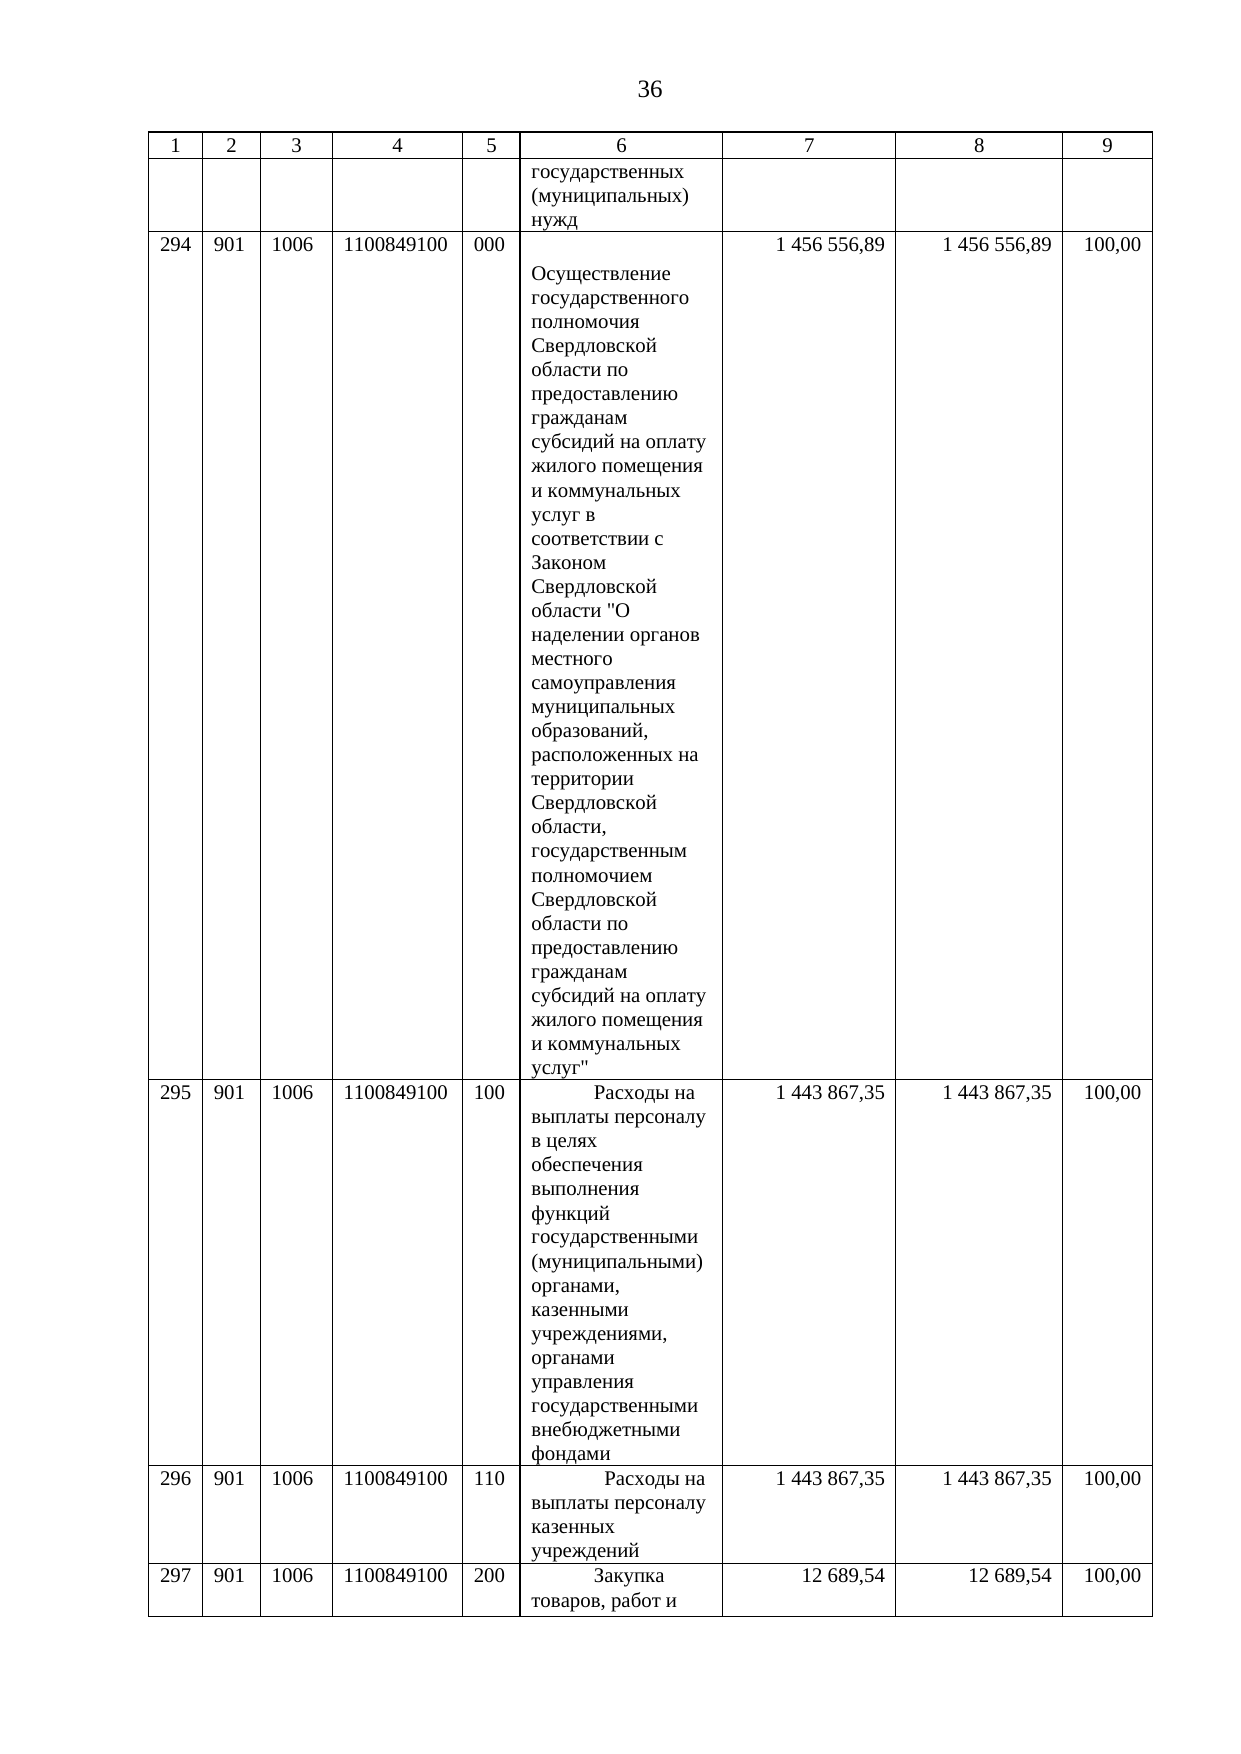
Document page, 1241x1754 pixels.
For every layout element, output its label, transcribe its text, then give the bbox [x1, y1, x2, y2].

table_header 3 [261, 133, 332, 158]
table_header 7 [723, 133, 895, 158]
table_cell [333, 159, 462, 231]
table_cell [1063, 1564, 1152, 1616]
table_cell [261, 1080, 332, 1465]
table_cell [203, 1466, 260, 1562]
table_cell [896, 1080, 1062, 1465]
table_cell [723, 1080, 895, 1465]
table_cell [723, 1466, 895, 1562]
table_header 5 [463, 133, 519, 158]
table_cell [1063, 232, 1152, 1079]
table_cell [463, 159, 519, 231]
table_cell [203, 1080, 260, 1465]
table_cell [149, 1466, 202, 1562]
table_header 8 [896, 133, 1062, 158]
table_header 1 [149, 133, 202, 158]
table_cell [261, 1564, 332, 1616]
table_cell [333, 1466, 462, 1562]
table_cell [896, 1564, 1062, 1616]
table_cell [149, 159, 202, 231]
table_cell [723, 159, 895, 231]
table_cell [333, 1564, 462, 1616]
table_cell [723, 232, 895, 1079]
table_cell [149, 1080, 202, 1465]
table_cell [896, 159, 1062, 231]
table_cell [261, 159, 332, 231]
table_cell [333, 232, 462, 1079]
table_header 6 [521, 133, 722, 158]
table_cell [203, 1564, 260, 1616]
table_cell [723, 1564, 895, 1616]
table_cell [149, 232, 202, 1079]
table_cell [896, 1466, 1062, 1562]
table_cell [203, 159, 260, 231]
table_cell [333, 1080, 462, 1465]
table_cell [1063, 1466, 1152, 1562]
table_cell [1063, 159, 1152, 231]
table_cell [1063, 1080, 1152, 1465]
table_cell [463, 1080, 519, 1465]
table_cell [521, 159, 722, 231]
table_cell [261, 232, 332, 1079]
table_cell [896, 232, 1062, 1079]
table_header 4 [333, 133, 462, 158]
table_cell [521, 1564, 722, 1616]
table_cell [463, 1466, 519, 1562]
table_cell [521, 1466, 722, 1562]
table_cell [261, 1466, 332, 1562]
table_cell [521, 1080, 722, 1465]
table_header 9 [1063, 133, 1152, 158]
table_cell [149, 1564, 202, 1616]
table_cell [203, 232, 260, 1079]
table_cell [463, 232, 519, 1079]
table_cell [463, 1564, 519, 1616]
table_header 2 [203, 133, 260, 158]
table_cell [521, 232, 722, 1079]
